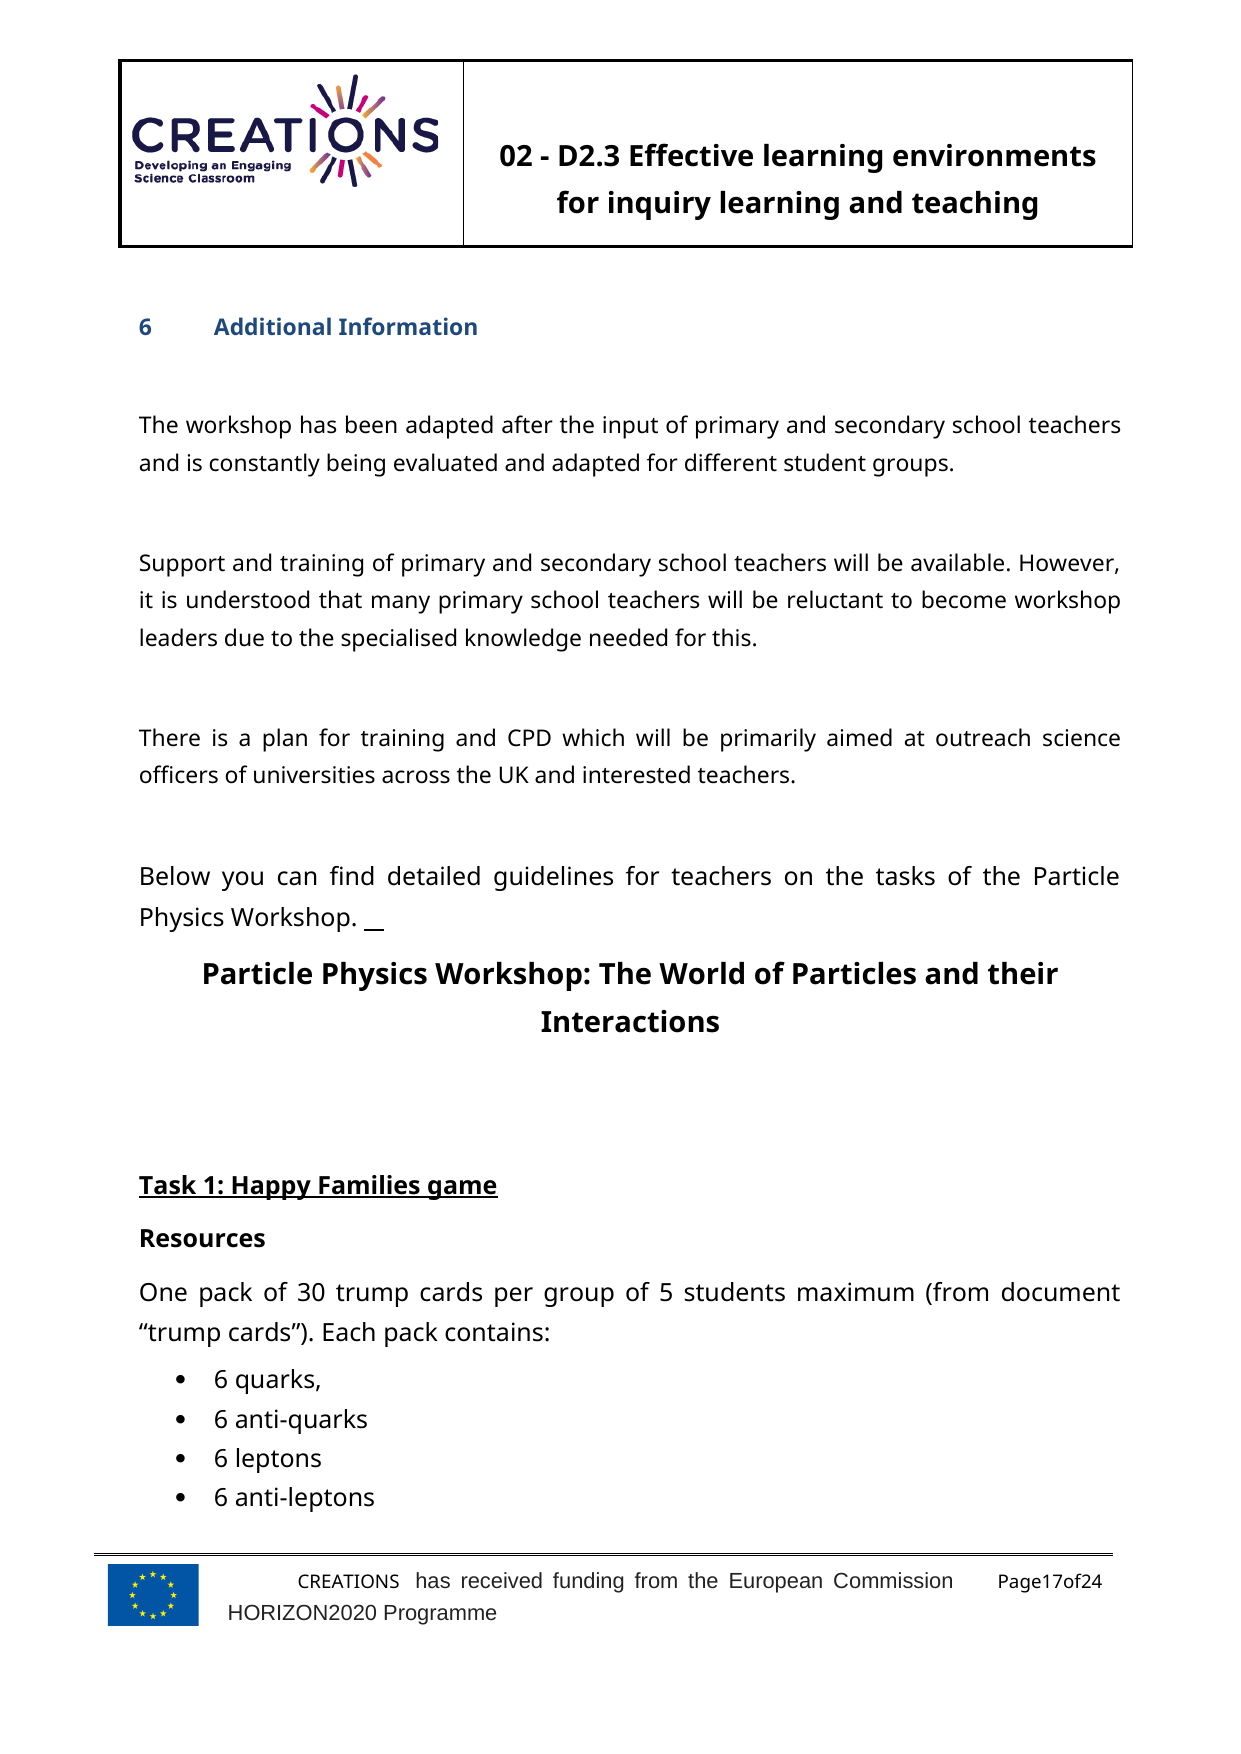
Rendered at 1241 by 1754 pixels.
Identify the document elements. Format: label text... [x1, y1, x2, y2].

text Task 1: Happy Families game [139, 1168, 1122, 1202]
picture [107, 1564, 199, 1626]
text The workshop has been adapted after the input of primary and secondary school teachers and is constantly being evaluated and adapted for different student groups. [139, 409, 1122, 478]
text Support and training of primary and secondary school teachers will be available. However, it is understood that many primary school teachers will be reluctant to become workshop leaders due to the specialised knowledge needed for this. [139, 547, 1122, 653]
list 6 quarks, [176, 1362, 1122, 1396]
text Below you can find detailed guidelines for teachers on the tasks of the Particle Physics Workshop. [139, 859, 1122, 934]
text Resources [139, 1221, 1122, 1255]
list 6 anti-leptons [176, 1480, 1122, 1514]
text Particle Physics Workshop: The World of Particles and their Interactions [139, 953, 1122, 1041]
list 6 leptons [176, 1441, 1122, 1474]
text There is a plan for training and CPD which will be primarily aimed at outreach science officers of universities across the UK and interested teachers. [139, 722, 1122, 790]
text One pack of 30 trump cards per group of 5 students maximum (from document “trump cards”). Each pack contains: [139, 1274, 1122, 1349]
picture [131, 74, 439, 187]
list 6 anti-quarks [176, 1401, 1122, 1435]
subtitle Additional Information [139, 311, 1122, 342]
